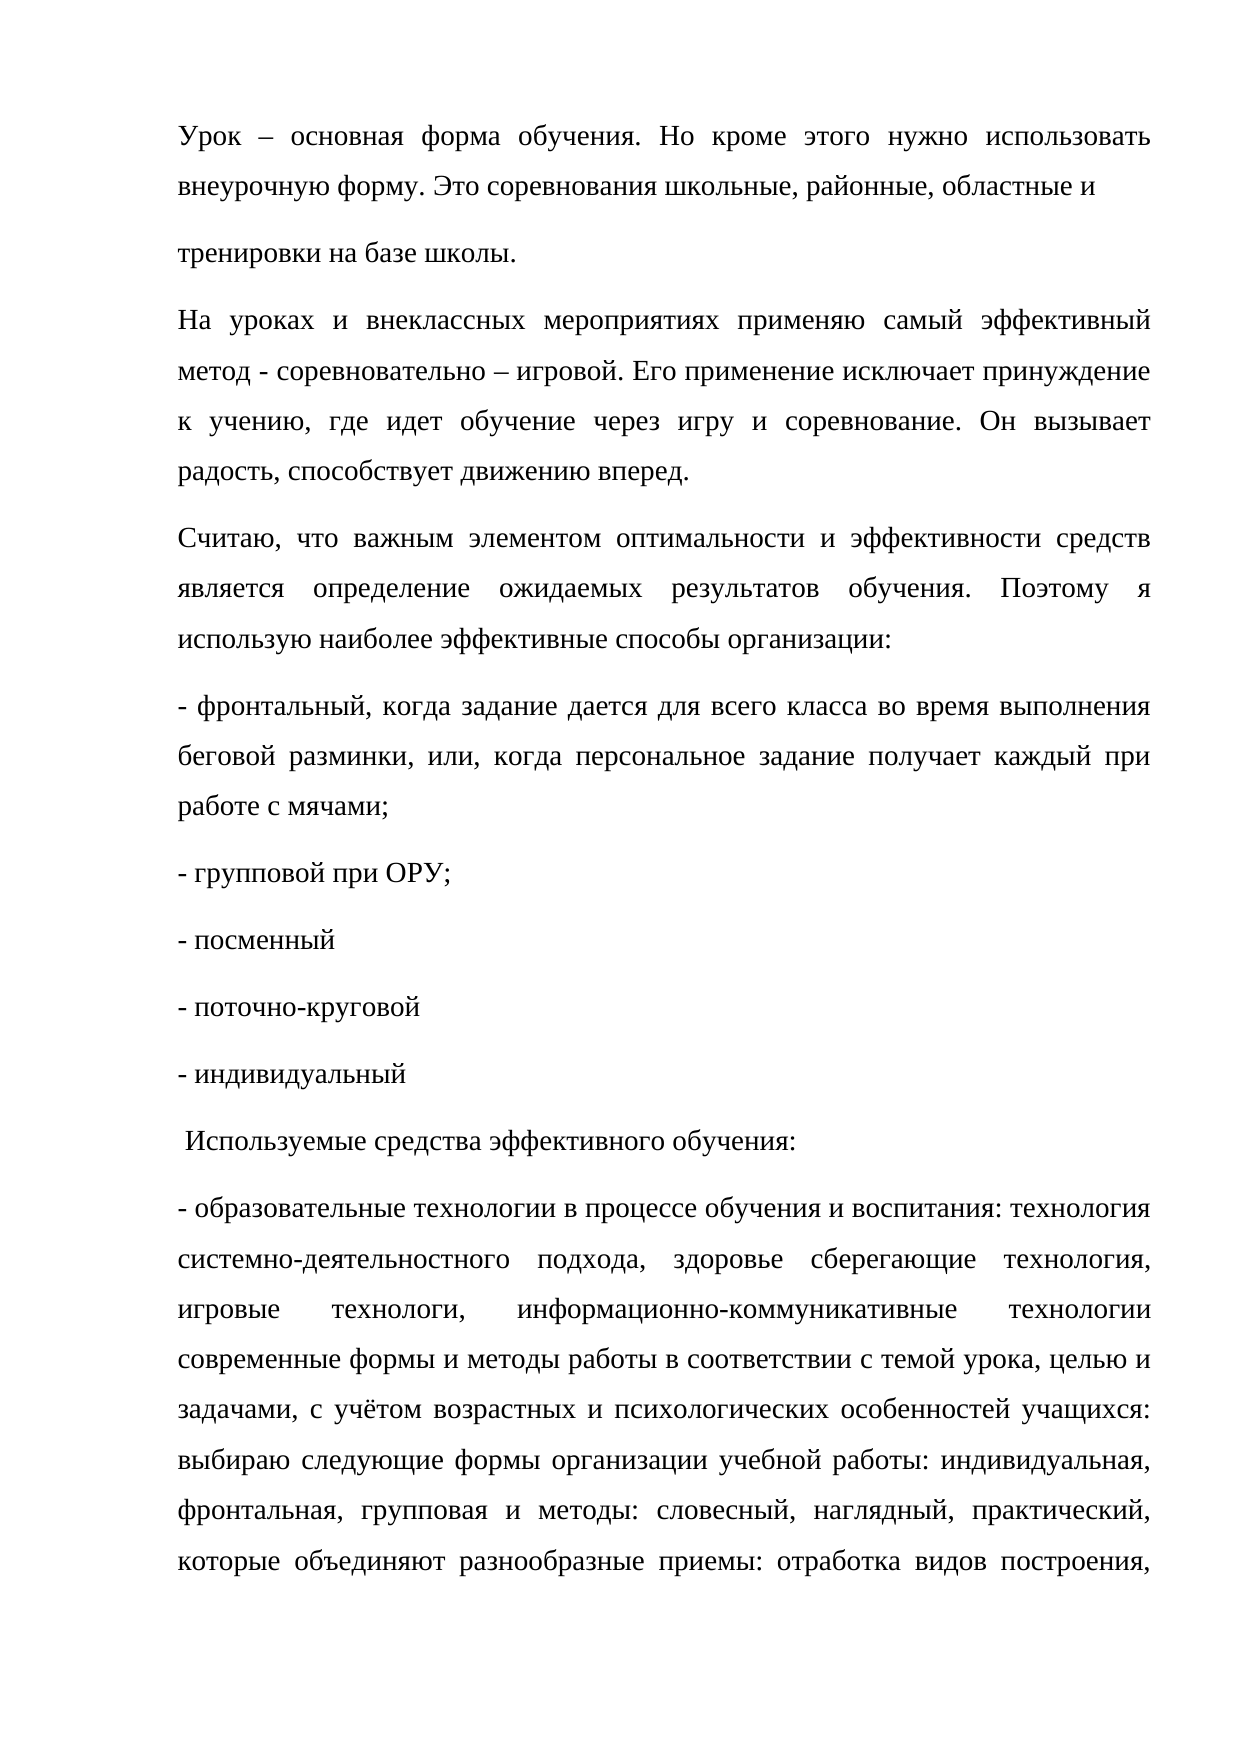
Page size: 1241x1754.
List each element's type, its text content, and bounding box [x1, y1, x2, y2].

text Считаю, что важным элементом оптимальности и эффективности средств является определение ожидаемых результатов обучения. Поэтому я использую наиболее эффективные способы организации: [177, 520, 1152, 654]
text - индивидуальный [177, 1056, 1152, 1090]
text - поточно-круговой [177, 989, 1152, 1023]
text На уроках и внеклассных мероприятиях применяю самый эффективный метод - соревновательно – игровой. Его применение исключает принуждение к учению, где идет обучение через игру и соревнование. Он вызывает радость, способствует движению вперед. [177, 302, 1152, 487]
text Используемые средства эффективного обучения: [177, 1123, 1152, 1157]
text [177, 1190, 1152, 1576]
text Урок – основная форма обучения. Но кроме этого нужно использовать внеурочную форму. Это соревнования школьные, районные, областные и [177, 118, 1152, 202]
text тренировки на базе школы. [177, 235, 1152, 269]
text - посменный [177, 922, 1152, 956]
text - фронтальный, когда задание дается для всего класса во время выполнения беговой разминки, или, когда персональное задание получает каждый при работе с мячами; [177, 688, 1152, 822]
text - групповой при ОРУ; [177, 856, 1152, 889]
